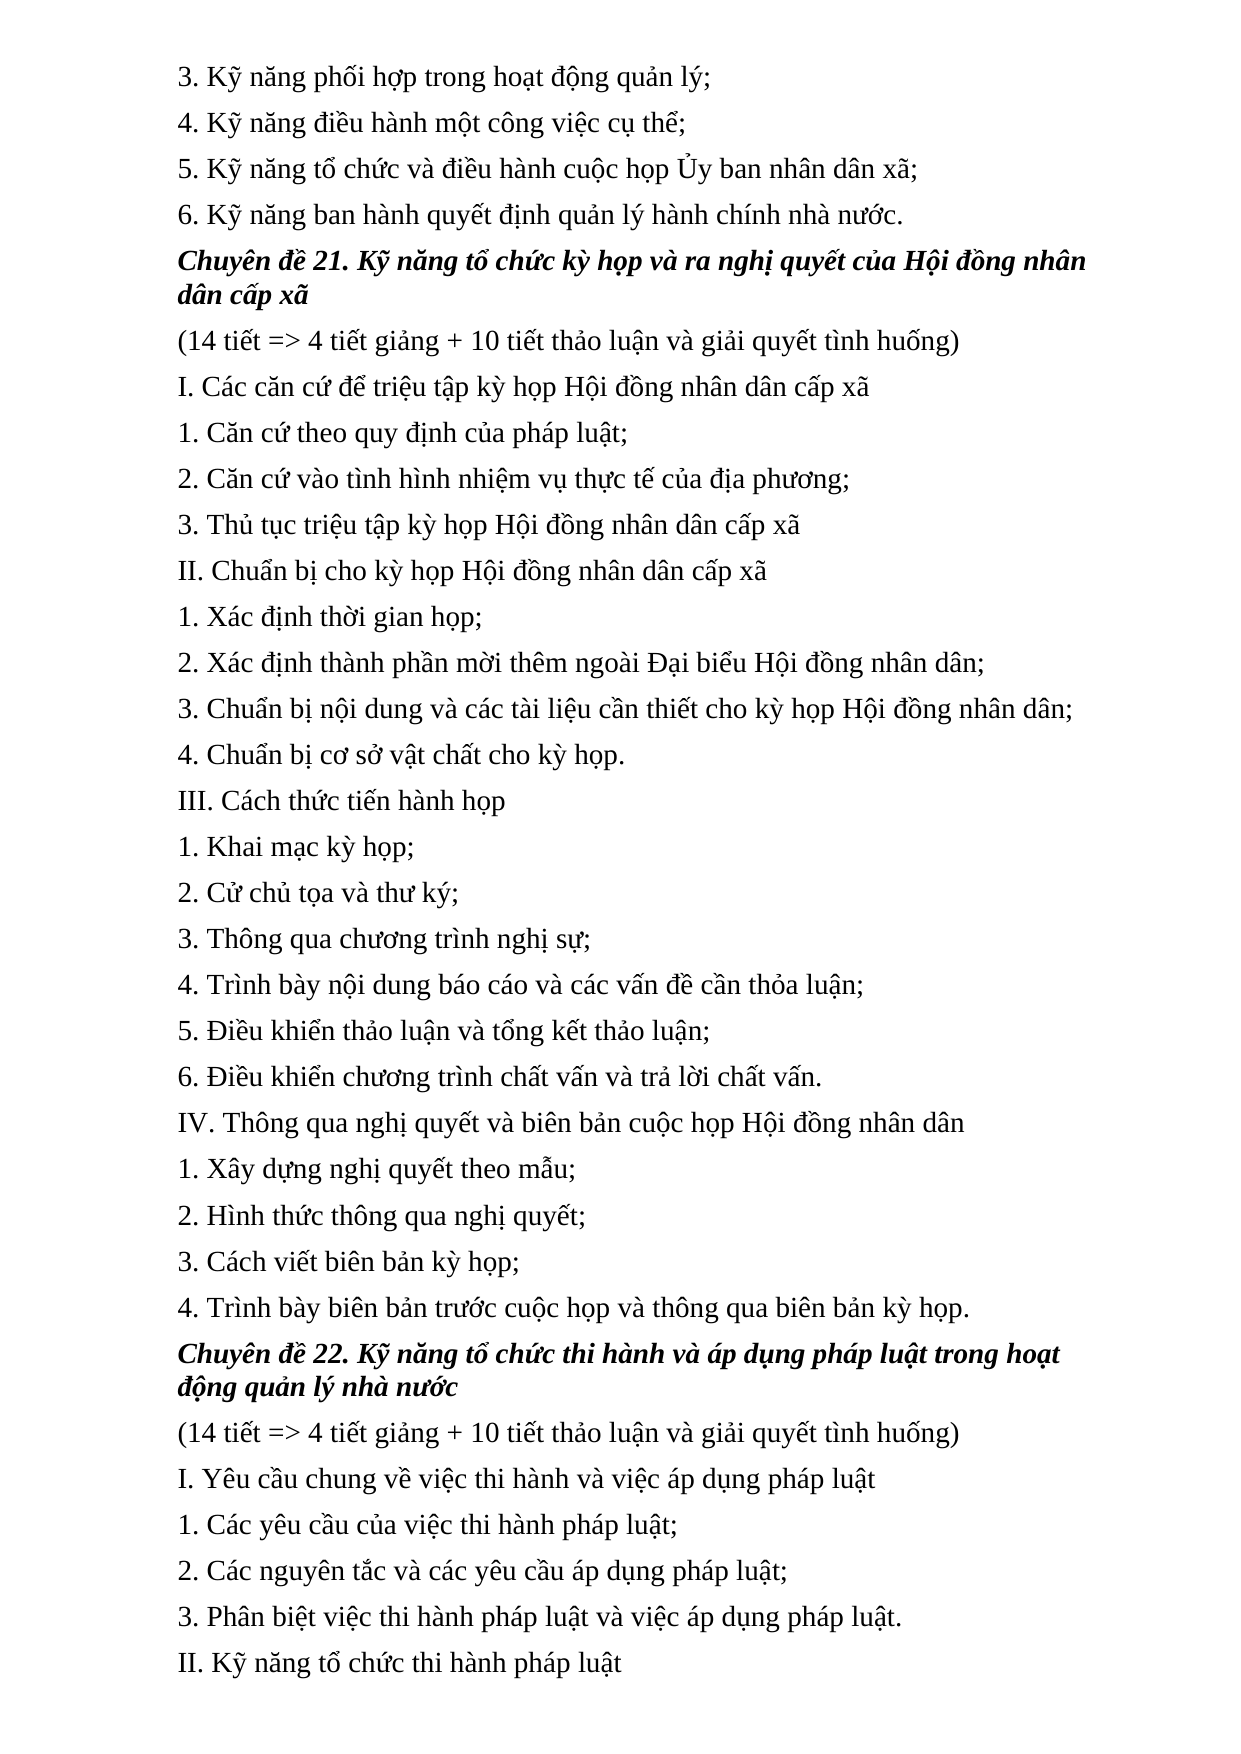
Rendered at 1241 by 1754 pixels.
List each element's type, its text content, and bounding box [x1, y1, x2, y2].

text 3. Chuẩn bị nội dung và các tài liệu cần thiết cho kỳ họp Hội đồng nhân dân; [177, 691, 1122, 725]
text 2. Căn cứ vào tình hình nhiệm vụ thực tế của địa phương; [177, 461, 1122, 494]
text II. Chuẩn bị cho kỳ họp Hội đồng nhân dân cấp xã [177, 553, 1122, 587]
text II. Kỹ năng tổ chức thi hành pháp luật [177, 1646, 1122, 1679]
text 3. Phân biệt việc thi hành pháp luật và việc áp dụng pháp luật. [177, 1599, 1122, 1633]
text 1. Khai mạc kỳ họp; [177, 829, 1122, 863]
text 2. Các nguyên tắc và các yêu cầu áp dụng pháp luật; [177, 1553, 1122, 1587]
text 5. Điều khiển thảo luận và tổng kết thảo luận; [177, 1013, 1122, 1047]
text Chuyên đề 22. Kỹ năng tổ chức thi hành và áp dụng pháp luật trong hoạt động quản lý nhà nước [177, 1336, 1122, 1403]
text 6. Điều khiển chương trình chất vấn và trả lời chất vấn. [177, 1059, 1122, 1093]
text 2. Xác định thành phần mời thêm ngoài Đại biểu Hội đồng nhân dân; [177, 645, 1122, 679]
text 4. Chuẩn bị cơ sở vật chất cho kỳ họp. [177, 737, 1122, 771]
text I. Các căn cứ để triệu tập kỳ họp Hội đồng nhân dân cấp xã [177, 369, 1122, 402]
text 1. Căn cứ theo quy định của pháp luật; [177, 415, 1122, 448]
text 2. Hình thức thông qua nghị quyết; [177, 1198, 1122, 1231]
text 4. Kỹ năng điều hành một công việc cụ thể; [177, 105, 1122, 139]
text 4. Trình bày nội dung báo cáo và các vấn đề cần thỏa luận; [177, 967, 1122, 1001]
text (14 tiết => 4 tiết giảng + 10 tiết thảo luận và giải quyết tình huống) [177, 323, 1122, 356]
text (14 tiết => 4 tiết giảng + 10 tiết thảo luận và giải quyết tình huống) [177, 1415, 1122, 1449]
text 5. Kỹ năng tổ chức và điều hành cuộc họp Ủy ban nhân dân xã; [177, 151, 1122, 185]
text 1. Xây dựng nghị quyết theo mẫu; [177, 1152, 1122, 1185]
text Chuyên đề 21. Kỹ năng tổ chức kỳ họp và ra nghị quyết của Hội đồng nhân dân cấp xã [177, 243, 1122, 310]
text 2. Cử chủ tọa và thư ký; [177, 875, 1122, 909]
text 1. Xác định thời gian họp; [177, 599, 1122, 633]
text 1. Các yêu cầu của việc thi hành pháp luật; [177, 1507, 1122, 1541]
text IV. Thông qua nghị quyết và biên bản cuộc họp Hội đồng nhân dân [177, 1106, 1122, 1139]
text 4. Trình bày biên bản trước cuộc họp và thông qua biên bản kỳ họp. [177, 1290, 1122, 1323]
text 3. Thông qua chương trình nghị sự; [177, 921, 1122, 955]
text 3. Kỹ năng phối hợp trong hoạt động quản lý; [177, 59, 1122, 93]
text 3. Thủ tục triệu tập kỳ họp Hội đồng nhân dân cấp xã [177, 507, 1122, 541]
text III. Cách thức tiến hành họp [177, 783, 1122, 817]
text 3. Cách viết biên bản kỳ họp; [177, 1244, 1122, 1277]
text I. Yêu cầu chung về việc thi hành và việc áp dụng pháp luật [177, 1461, 1122, 1495]
text 6. Kỹ năng ban hành quyết định quản lý hành chính nhà nước. [177, 197, 1122, 231]
